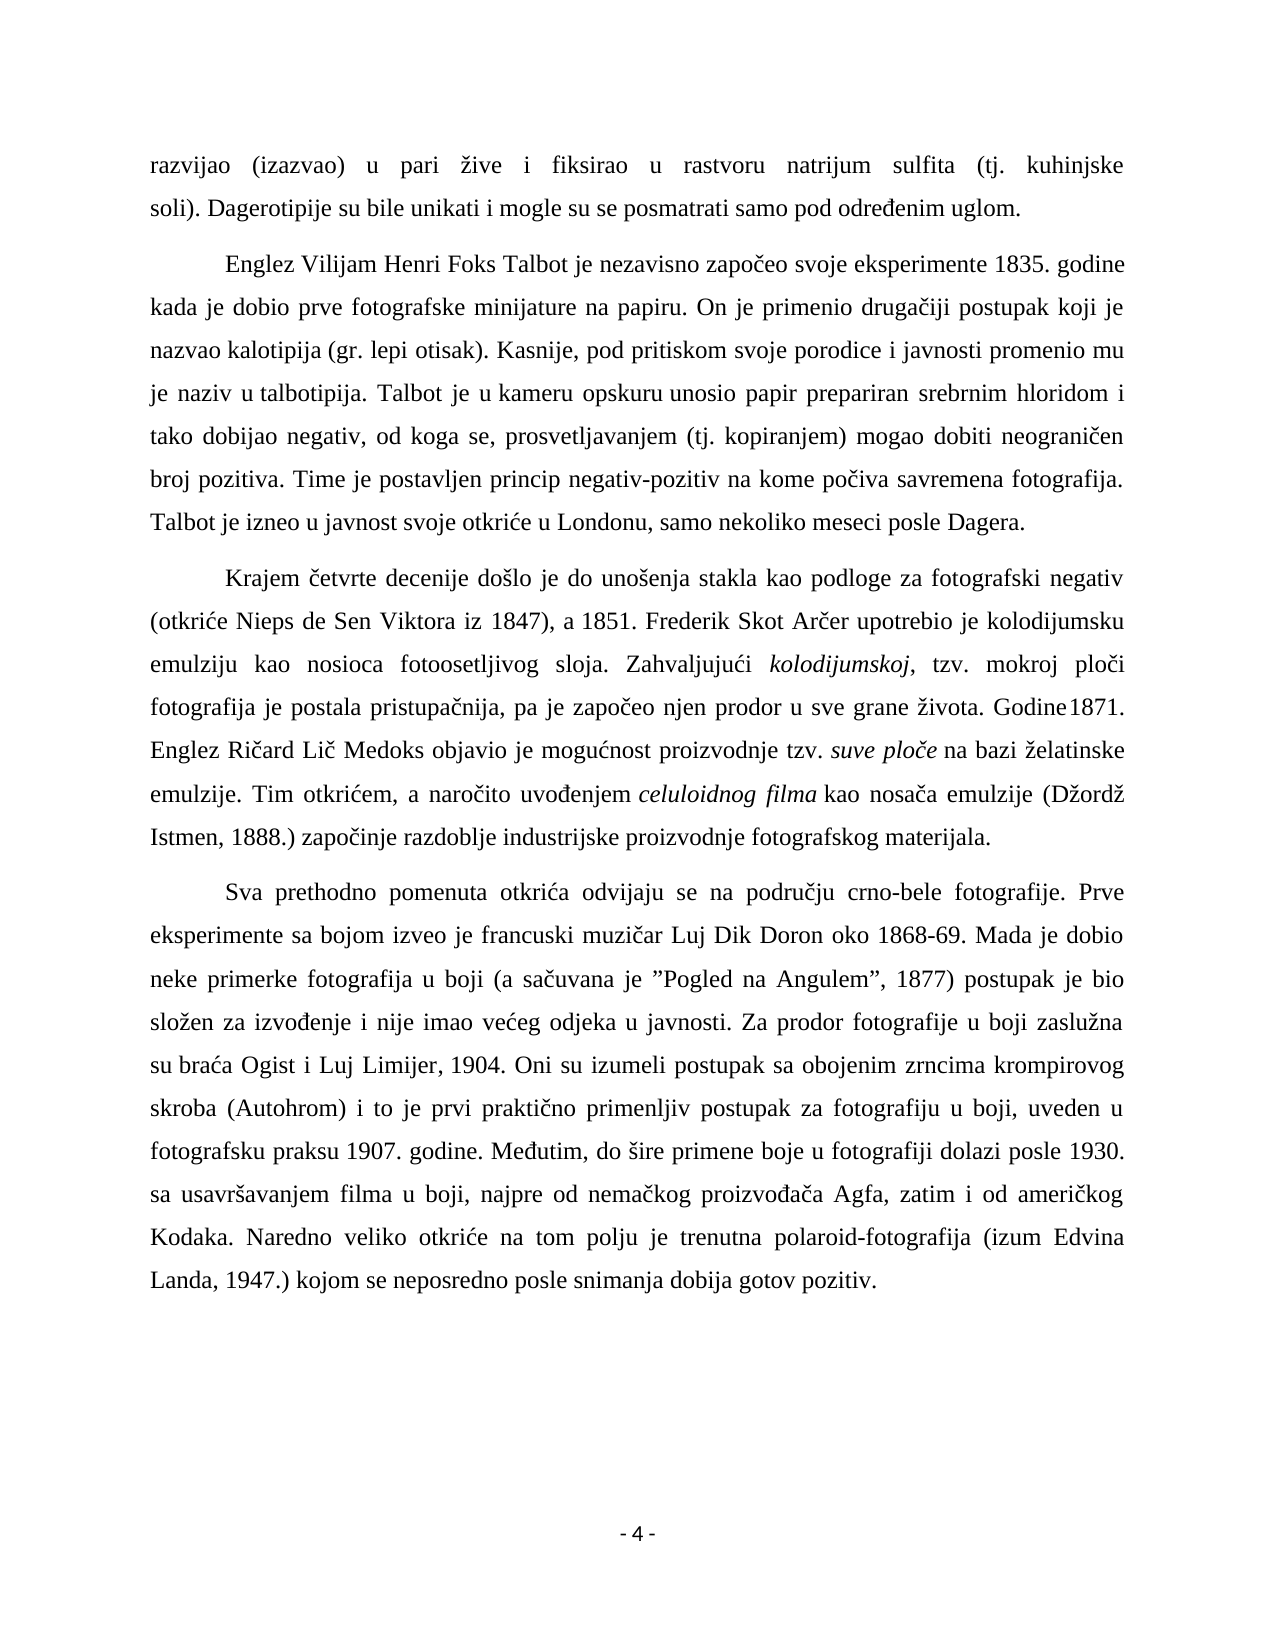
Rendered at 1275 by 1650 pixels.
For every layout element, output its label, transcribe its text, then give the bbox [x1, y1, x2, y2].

text Englez Vilijam Henri Foks Talbot je nezavisno započeo svoje eksperimente 1835. godine kada je dobio prve fotografske minijature na papiru. On je primenio drugačiji postupak koji je nazvao kalotipija (gr. lepi otisak). Kasnije, pod pritiskom svoje porodice i javnosti promenio mu je naziv u talbotipija. Talbot je u kameru opskuru unosio papir prepariran srebrnim hloridom i tako dobijao negativ, od koga se, prosvetljavanjem (tj. kopiranjem) mogao dobiti neograničen broj pozitiva. Time je postavljen princip negativ-pozitiv na kome počiva savremena fotografija. Talbot je izneo u javnost svoje otkriće u Londonu, samo nekoliko meseci posle Dagera. [150, 249, 1125, 536]
text Krajem četvrte decenije došlo je do unošenja stakla kao podloge za fotografski negativ (otkriće Nieps de Sen Viktora iz 1847), a 1851. Frederik Skot Arčer upotrebio je kolodijumsku emulziju kao nosioca fotoosetljivog sloja. Zahvaljujući kolodijumskoj, tzv. mokroj ploči fotografija je postala pristupačnija, pa je započeo njen prodor u sve grane života. Godine1871. Englez Ričard Lič Medoks objavio je mogućnost proizvodnje tzv. suve ploče na bazi želatinske emulzije. Tim otkrićem, a naročito uvođenjem celuloidnog filma kao nosača emulzije (Džordž Istmen, 1888.) započinje razdoblje industrijske proizvodnje fotografskog materijala. [150, 563, 1125, 851]
text Sva prethodno pomenuta otkrića odvijaju se na području crno-bele fotografije. Prve eksperimente sa bojom izveo je francuski muzičar Luj Dik Doron oko 1868-69. Mada je dobio neke primerke fotografija u boji (a sačuvana je ”Pogled na Angulem”, 1877) postupak je bio složen za izvođenje i nije imao većeg odjeka u javnosti. Za prodor fotografije u boji zaslužna su braća Ogist i Luj Limijer, 1904. Oni su izumeli postupak sa obojenim zrncima krompirovog skroba (Autohrom) i to je prvi praktično primenljiv postupak za fotografiju u boji, uveden u fotografsku praksu 1907. godine. Međutim, do šire primene boje u fotografiji dolazi posle 1930. sa usavršavanjem filma u boji, najpre od nemačkog proizvođača Agfa, zatim i od američkog Kodaka. Naredno veliko otkriće na tom polju je trenutna polaroid-fotografija (izum Edvina Landa, 1947.) kojom se neposredno posle snimanja dobija gotov pozitiv. [150, 877, 1125, 1294]
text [150, 150, 1125, 222]
